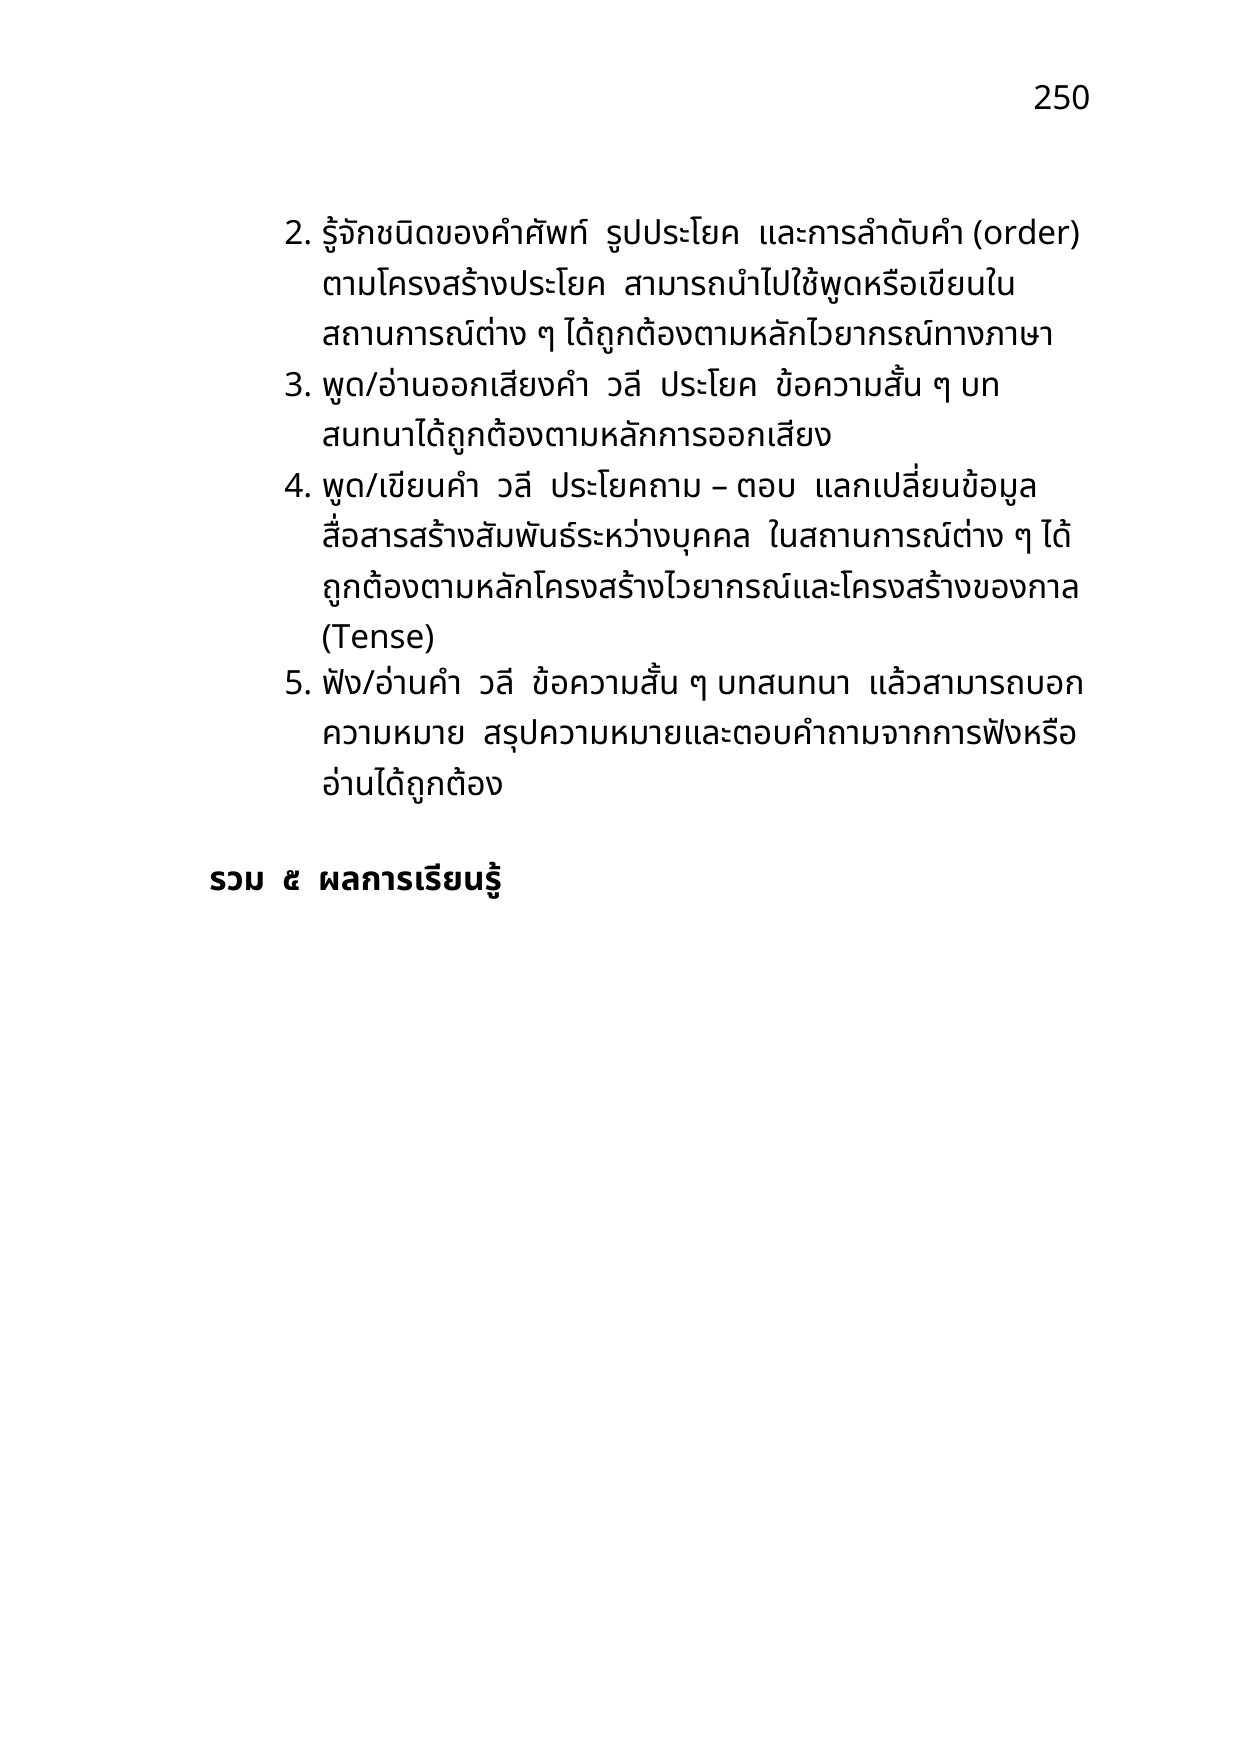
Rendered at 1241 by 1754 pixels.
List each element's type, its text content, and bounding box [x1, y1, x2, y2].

list ฟัง/อ่านคำ วลี ข้อความสั้น ๆ บทสนทนา แล้วสามารถบอกความหมาย สรุปความหมายและตอบคำถามจากการฟังหรืออ่านได้ถูกต้อง [284, 658, 1090, 810]
list รู้จักชนิดของคำศัพท์ รูปประโยค และการลำดับคำ (order) ตามโครงสร้างประโยค สามารถนำไปใช้พูดหรือเขียนในสถานการณ์ต่าง ๆ ได้ถูกต้องตามหลักไวยากรณ์ทางภาษา [284, 209, 1090, 361]
list พูด/อ่านออกเสียงคำ วลี ประโยค ข้อความสั้น ๆ บทสนทนาได้ถูกต้องตามหลักการออกเสียง [284, 361, 1090, 462]
list พูด/เขียนคำ วลี ประโยคถาม – ตอบ แลกเปลี่ยนข้อมูล สื่อสารสร้างสัมพันธ์ระหว่างบุคคล ในสถานการณ์ต่าง ๆ ได้ถูกต้องตามหลักโครงสร้างไวยากรณ์และโครงสร้างของกาล (Tense) [284, 462, 1090, 658]
text รวม ๕ ผลการเรียนรู้ [209, 855, 1090, 906]
